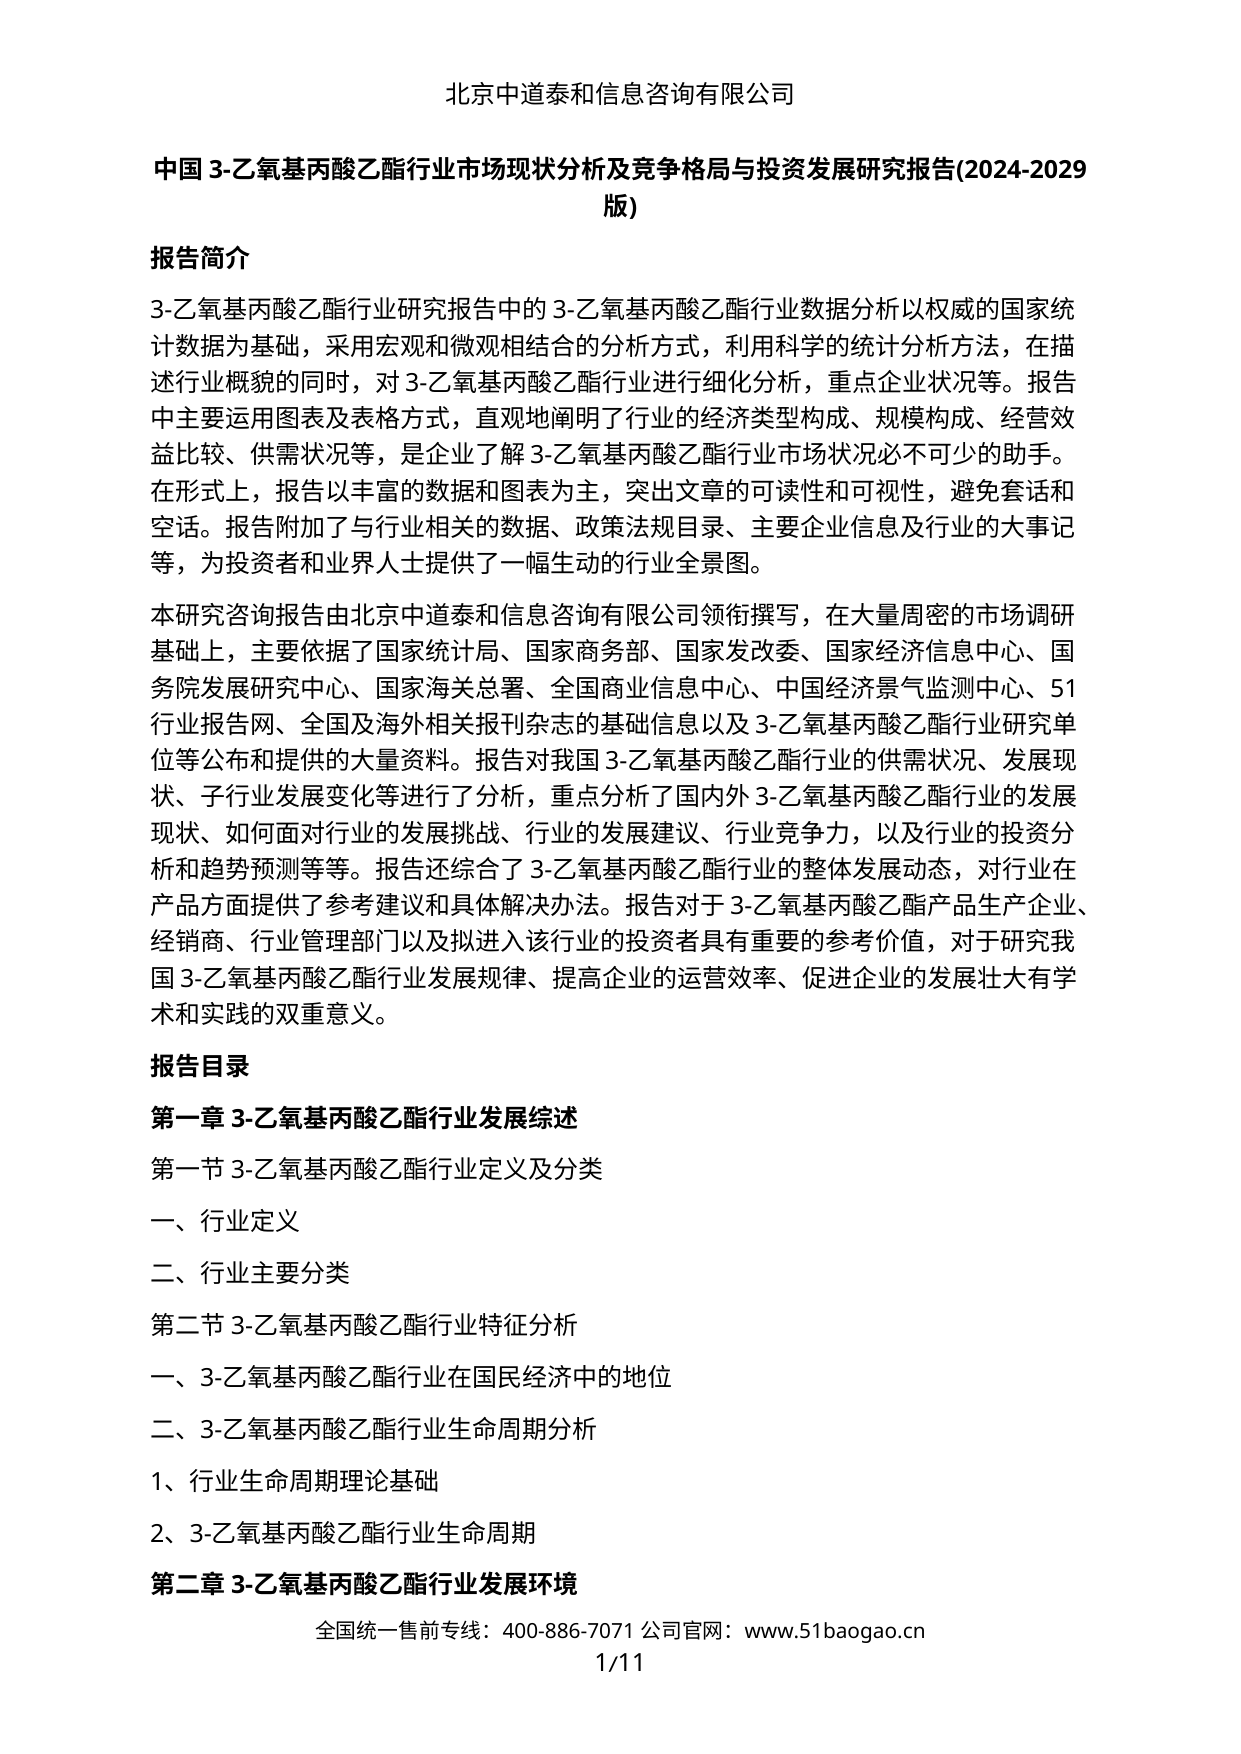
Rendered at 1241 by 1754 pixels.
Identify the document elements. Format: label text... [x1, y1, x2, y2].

text 一、3-乙氧基丙酸乙酯行业在国民经济中的地位 [150, 1357, 1090, 1394]
text 一、行业定义 [150, 1202, 1090, 1238]
text 报告目录 [150, 1046, 1090, 1082]
text 第一章 3-乙氧基丙酸乙酯行业发展综述 [150, 1098, 1090, 1134]
text 本研究咨询报告由北京中道泰和信息咨询有限公司领衔撰写，在大量周密的市场调研基础上，主要依据了国家统计局、国家商务部、国家发改委、国家经济信息中心、国务院发展研究中心、国家海关总署、全国商业信息中心、中国经济景气监测中心、51行业报告网、全国及海外相关报刊杂志的基础信息以及3-乙氧基丙酸乙酯行业研究单位等公布和提供的大量资料。报告对我国3-乙氧基丙酸乙酯行业的供需状况、发展现状、子行业发展变化等进行了分析，重点分析了国内外3-乙氧基丙酸乙酯行业的发展现状、如何面对行业的发展挑战、行业的发展建议、行业竞争力，以及行业的投资分析和趋势预测等等。报告还综合了3-乙氧基丙酸乙酯行业的整体发展动态，对行业在产品方面提供了参考建议和具体解决办法。报告对于3-乙氧基丙酸乙酯产品生产企业、经销商、行业管理部门以及拟进入该行业的投资者具有重要的参考价值，对于研究我国3-乙氧基丙酸乙酯行业发展规律、提高企业的运营效率、促进企业的发展壮大有学术和实践的双重意义。 [150, 596, 1090, 1031]
text 二、3-乙氧基丙酸乙酯行业生命周期分析 [150, 1409, 1090, 1446]
text 中国3-乙氧基丙酸乙酯行业市场现状分析及竞争格局与投资发展研究报告(2024-2029版) [150, 150, 1090, 222]
text 第二节 3-乙氧基丙酸乙酯行业特征分析 [150, 1306, 1090, 1342]
text 第二章 3-乙氧基丙酸乙酯行业发展环境 [150, 1565, 1090, 1601]
text 第一节 3-乙氧基丙酸乙酯行业定义及分类 [150, 1150, 1090, 1186]
text 1、行业生命周期理论基础 [150, 1461, 1090, 1497]
text 报告简介 [150, 238, 1090, 274]
text 3-乙氧基丙酸乙酯行业研究报告中的3-乙氧基丙酸乙酯行业数据分析以权威的国家统计数据为基础，采用宏观和微观相结合的分析方式，利用科学的统计分析方法，在描述行业概貌的同时，对3-乙氧基丙酸乙酯行业进行细化分析，重点企业状况等。报告中主要运用图表及表格方式，直观地阐明了行业的经济类型构成、规模构成、经营效益比较、供需状况等，是企业了解3-乙氧基丙酸乙酯行业市场状况必不可少的助手。在形式上，报告以丰富的数据和图表为主，突出文章的可读性和可视性，避免套话和空话。报告附加了与行业相关的数据、政策法规目录、主要企业信息及行业的大事记等，为投资者和业界人士提供了一幅生动的行业全景图。 [150, 290, 1090, 580]
text 2、3-乙氧基丙酸乙酯行业生命周期 [150, 1513, 1090, 1549]
text 二、行业主要分类 [150, 1254, 1090, 1290]
